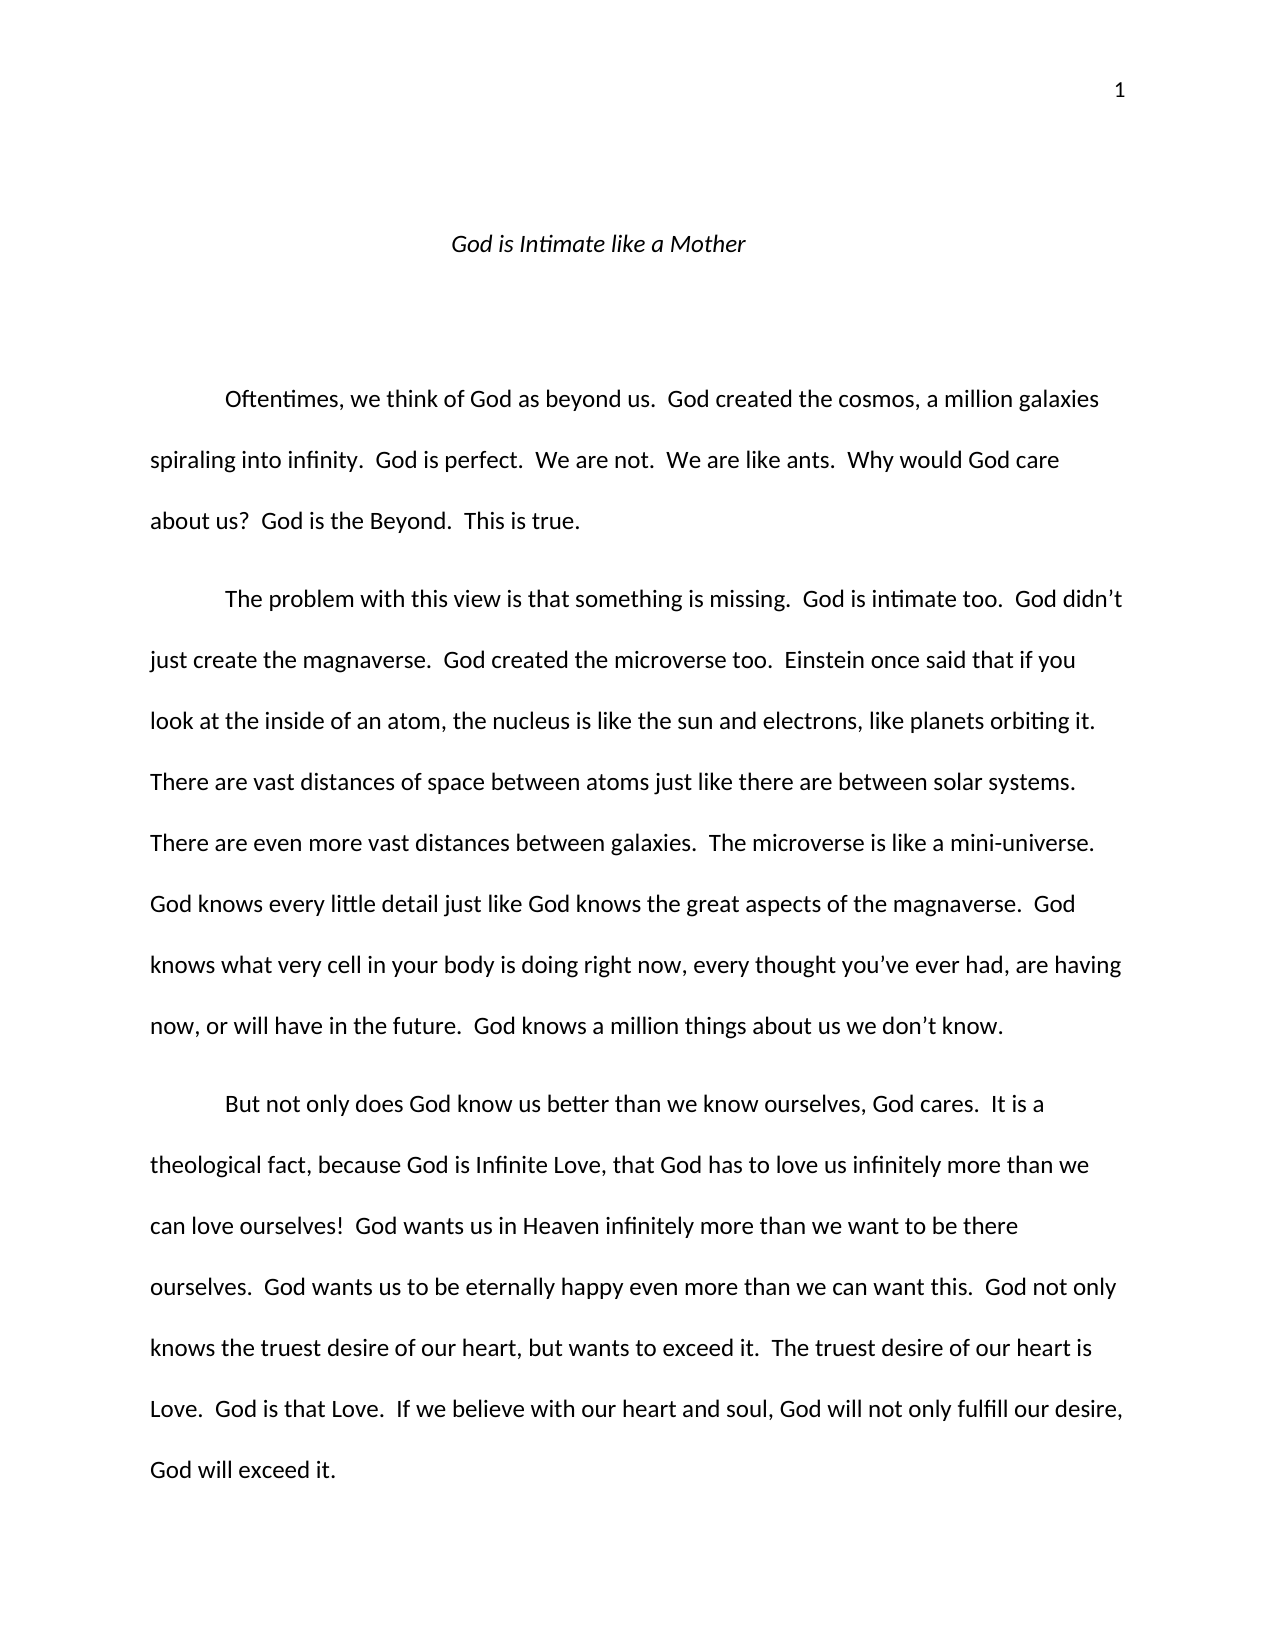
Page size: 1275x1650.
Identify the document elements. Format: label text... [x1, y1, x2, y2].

text God is Intimate like a Mother [150, 228, 1125, 258]
text But not only does God know us better than we know ourselves, God cares. It is a theological fact, because God is Infinite Love, that God has to love us infinitely more than we can love ourselves! God wants us in Heaven infinitely more than we want to be there ourselves. God wants us to be eternally happy even more than we can want this. God not only knows the truest desire of our heart, but wants to exceed it. The truest desire of our heart is Love. God is that Love. If we believe with our heart and soul, God will not only fulfill our desire, God will exceed it. [150, 1088, 1125, 1485]
text Oftentimes, we think of God as beyond us. God created the cosmos, a million galaxies spiraling into infinity. God is perfect. We are not. We are like ants. Why would God care about us? God is the Beyond. This is true. [150, 383, 1125, 536]
text The problem with this view is that something is missing. God is intimate too. God didn’t just create the magnaverse. God created the microverse too. Einstein once said that if you look at the inside of an atom, the nucleus is like the sun and electrons, like planets orbiting it. There are vast distances of space between atoms just like there are between solar systems. There are even more vast distances between galaxies. The microverse is like a mini-universe. God knows every little detail just like God knows the great aspects of the magnaverse. God knows what very cell in your body is doing right now, every thought you’ve ever had, are having now, or will have in the future. God knows a million things about us we don’t know. [150, 583, 1125, 1041]
